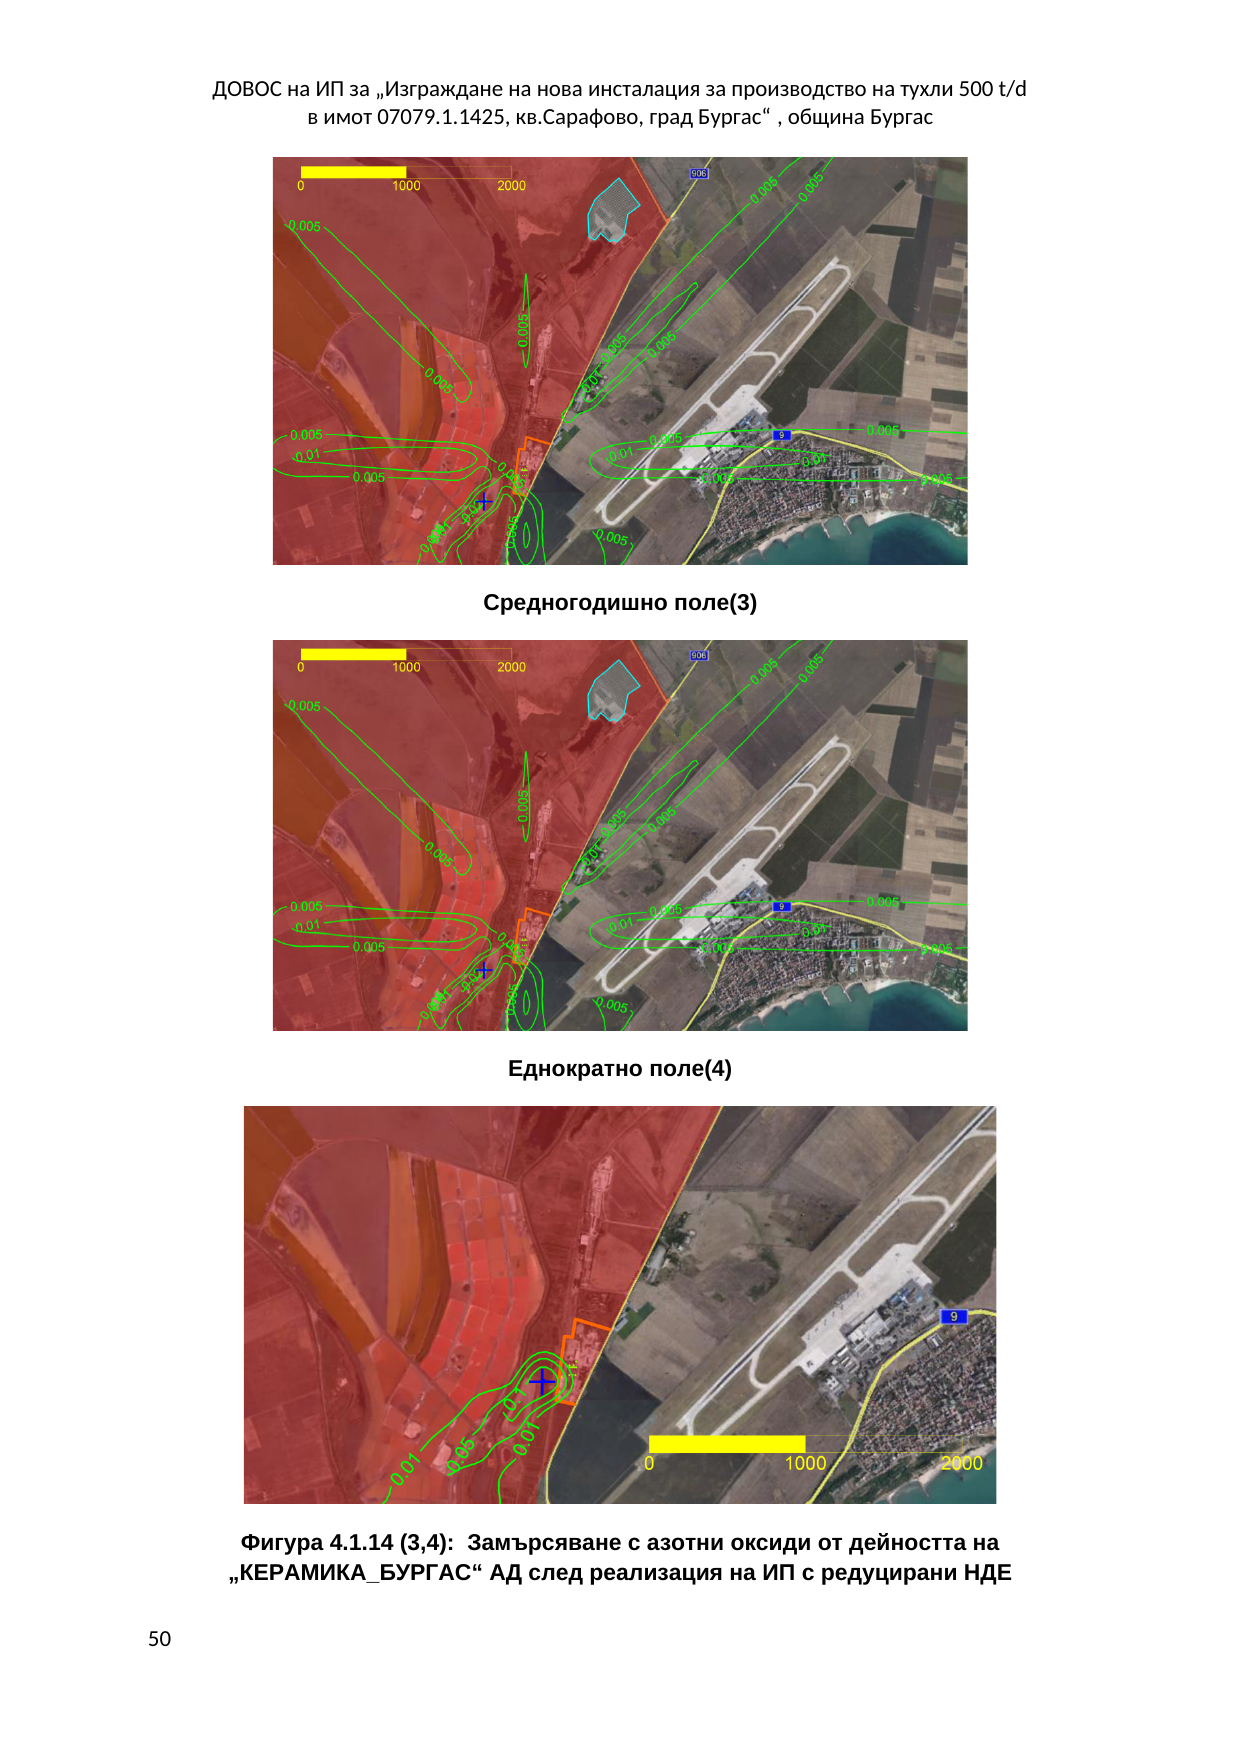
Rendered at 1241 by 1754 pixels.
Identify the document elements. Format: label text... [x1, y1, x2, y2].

text Средногодишнo поле(3) [148, 589, 1093, 616]
picture [243, 1106, 997, 1504]
text Фигура 4.1.14 (3,4): Замърсяване с азотни оксиди от дейността на „КЕРАМИКА_БУРГАС“ АД след реализация на ИП с редуцирани НДЕ [148, 1529, 1093, 1586]
text Еднократно поле(4) [148, 1055, 1093, 1082]
picture [272, 157, 968, 565]
picture [272, 640, 968, 1031]
